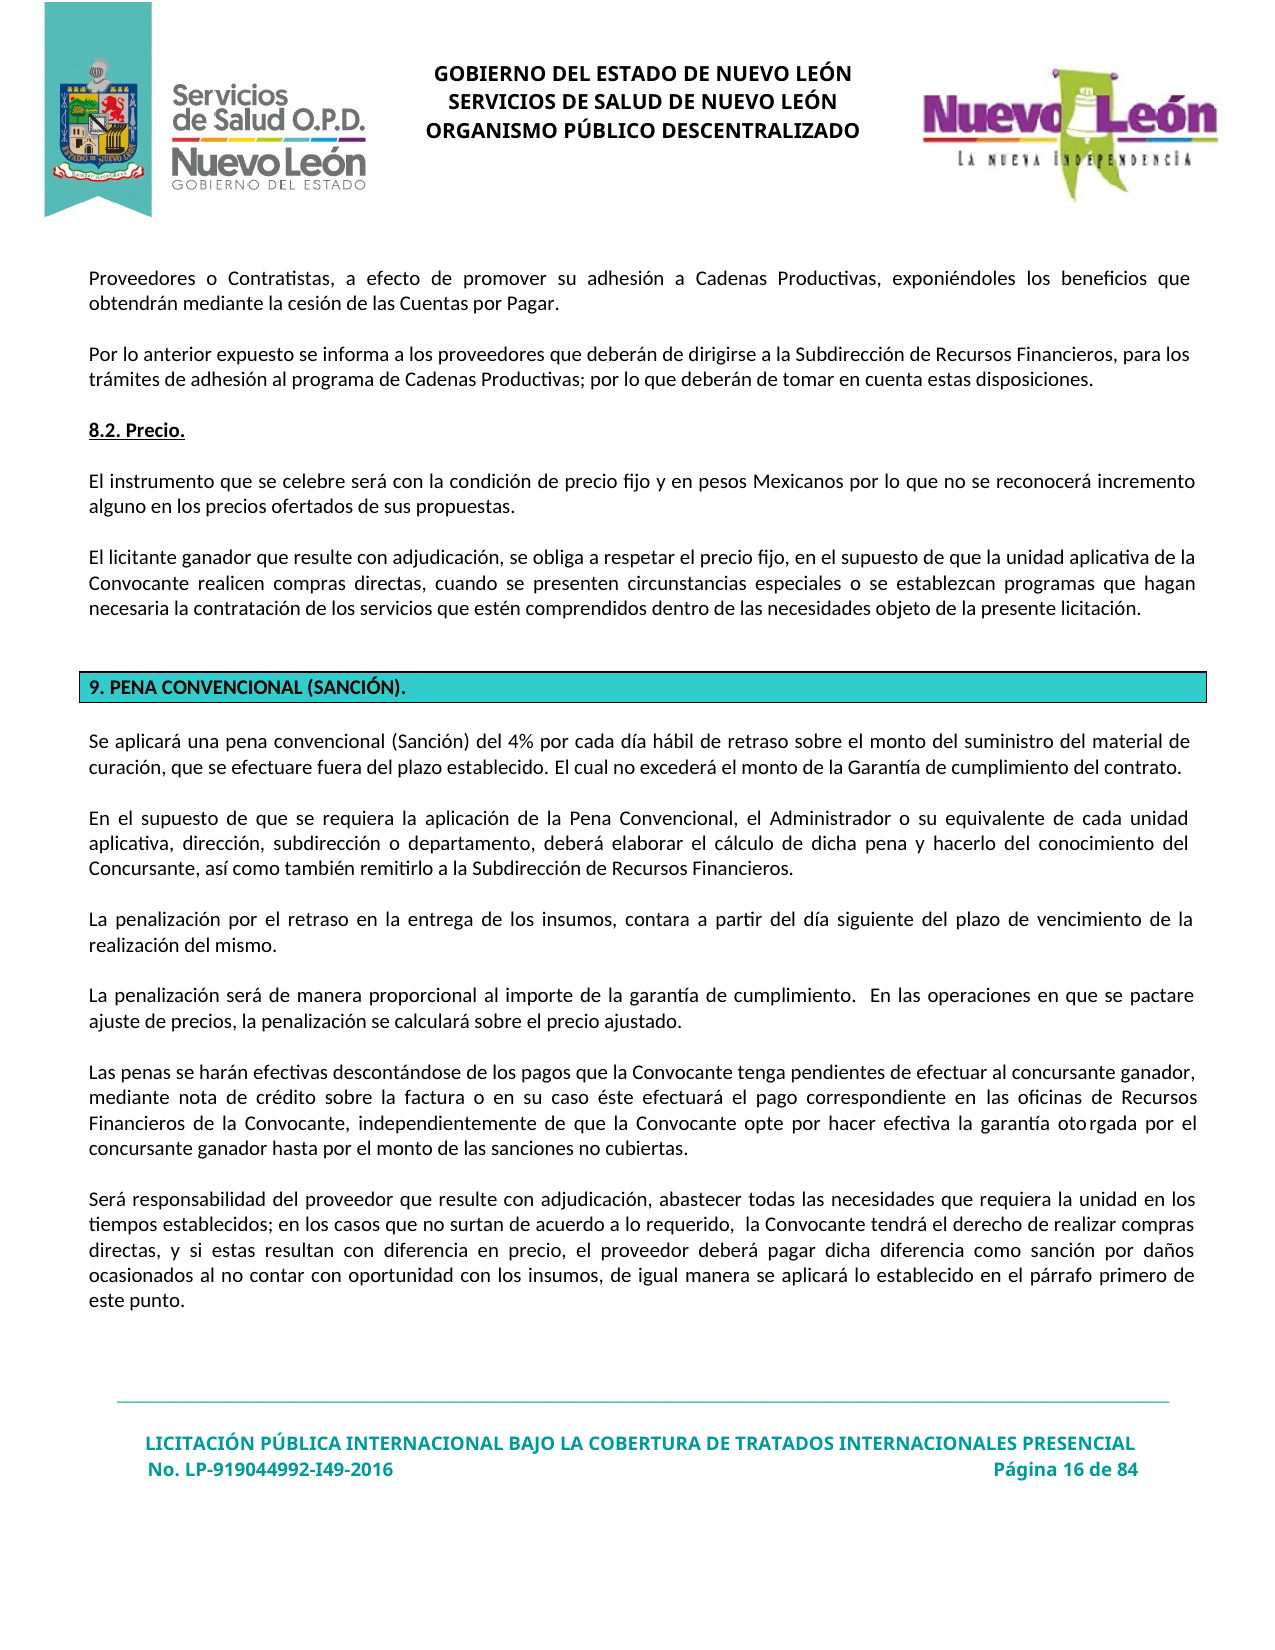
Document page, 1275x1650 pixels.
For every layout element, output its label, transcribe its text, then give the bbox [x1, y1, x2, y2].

text El licitante ganador que resulte con adjudicación, se obliga a respetar el precio fijo, en el supuesto de que la unidad aplicativa de la Convocante realicen compras directas, cuando se presenten circunstancias especiales o se establezcan programas que hagan necesaria la contratación de los servicios que estén comprendidos dentro de las necesidades objeto de la presente licitación. [89, 544, 1197, 621]
text Por lo anterior expuesto se informa a los proveedores que deberán de dirigirse a de Recursos Financieros, para los trámites de adhesión al programa de Cadenas Productivas; por lo que deberán de tomar en cuenta estas disposiciones. [89, 341, 1192, 392]
text 9. PENA CONVENCIONAL (SANCIÓN). [80, 673, 1206, 702]
text Se aplicará una pena convencional (Sanción) del 4% por cada día hábil de retraso sobre el monto del suministro del material de curación, que se efectuare fuera del plazo establecido. El cual no excederá el monto de de cumplimiento del contrato. [89, 728, 1192, 779]
text La penalización será de manera proporcional al importe de la garantía de cumplimiento. En las operaciones en que se pactare ajuste de precios, la penalización se calculará sobre el precio ajustado. [89, 983, 1197, 1033]
text El instrumento que se celebre será con la condición de precio fijo y en pesos Mexicanos por lo que no se reconocerá incremento alguno en los precios ofertados de sus propuestas. [89, 468, 1197, 519]
text Será responsabilidad del proveedor que resulte con adjudicación, abastecer todas las necesidades que requiera la unidad en los tiempos establecidos; en los casos que no surtan de acuerdo a lo requerido, la Convocante tendrá el derecho de realizar compras directas, y si estas resultan con diferencia en precio, el proveedor deberá pagar dicha diferencia como sanción por daños ocasionados al no contar con oportunidad con los insumos, de igual manera se aplicará lo establecido en el párrafo primero de este punto. [89, 1186, 1197, 1313]
text Las penas se harán efectivas descontándose de los pagos que la Convocante tenga pendientes de efectuar al concursante ganador, mediante nota de crédito sobre la factura o en su caso éste efectuará el pago correspondiente en las oficinas de Recursos Financieros de la Convocante, independientemente de que la Convocante opte por hacer efectiva la garantía otorgada por el concursante ganador hasta por el monto de las sanciones no cubiertas. [89, 1059, 1197, 1161]
picture [15, 2, 1249, 229]
text 8.2. Precio. [89, 417, 1197, 443]
text En el supuesto de que se requiera la aplicación de la Pena Convencional, el Administrador o su equivalente de cada unidad aplicativa, dirección, subdirección o departamento, deberá elaborar el cálculo de dicha pena y hacerlo del conocimiento del Concursante, así como también remitirlo a la Subdirección de Recursos Financieros. [89, 805, 1192, 881]
list La penalización por el retraso en la entrega de los insumos, contara a partir del día siguiente del plazo de vencimiento de la realización del mismo. [89, 906, 1197, 957]
